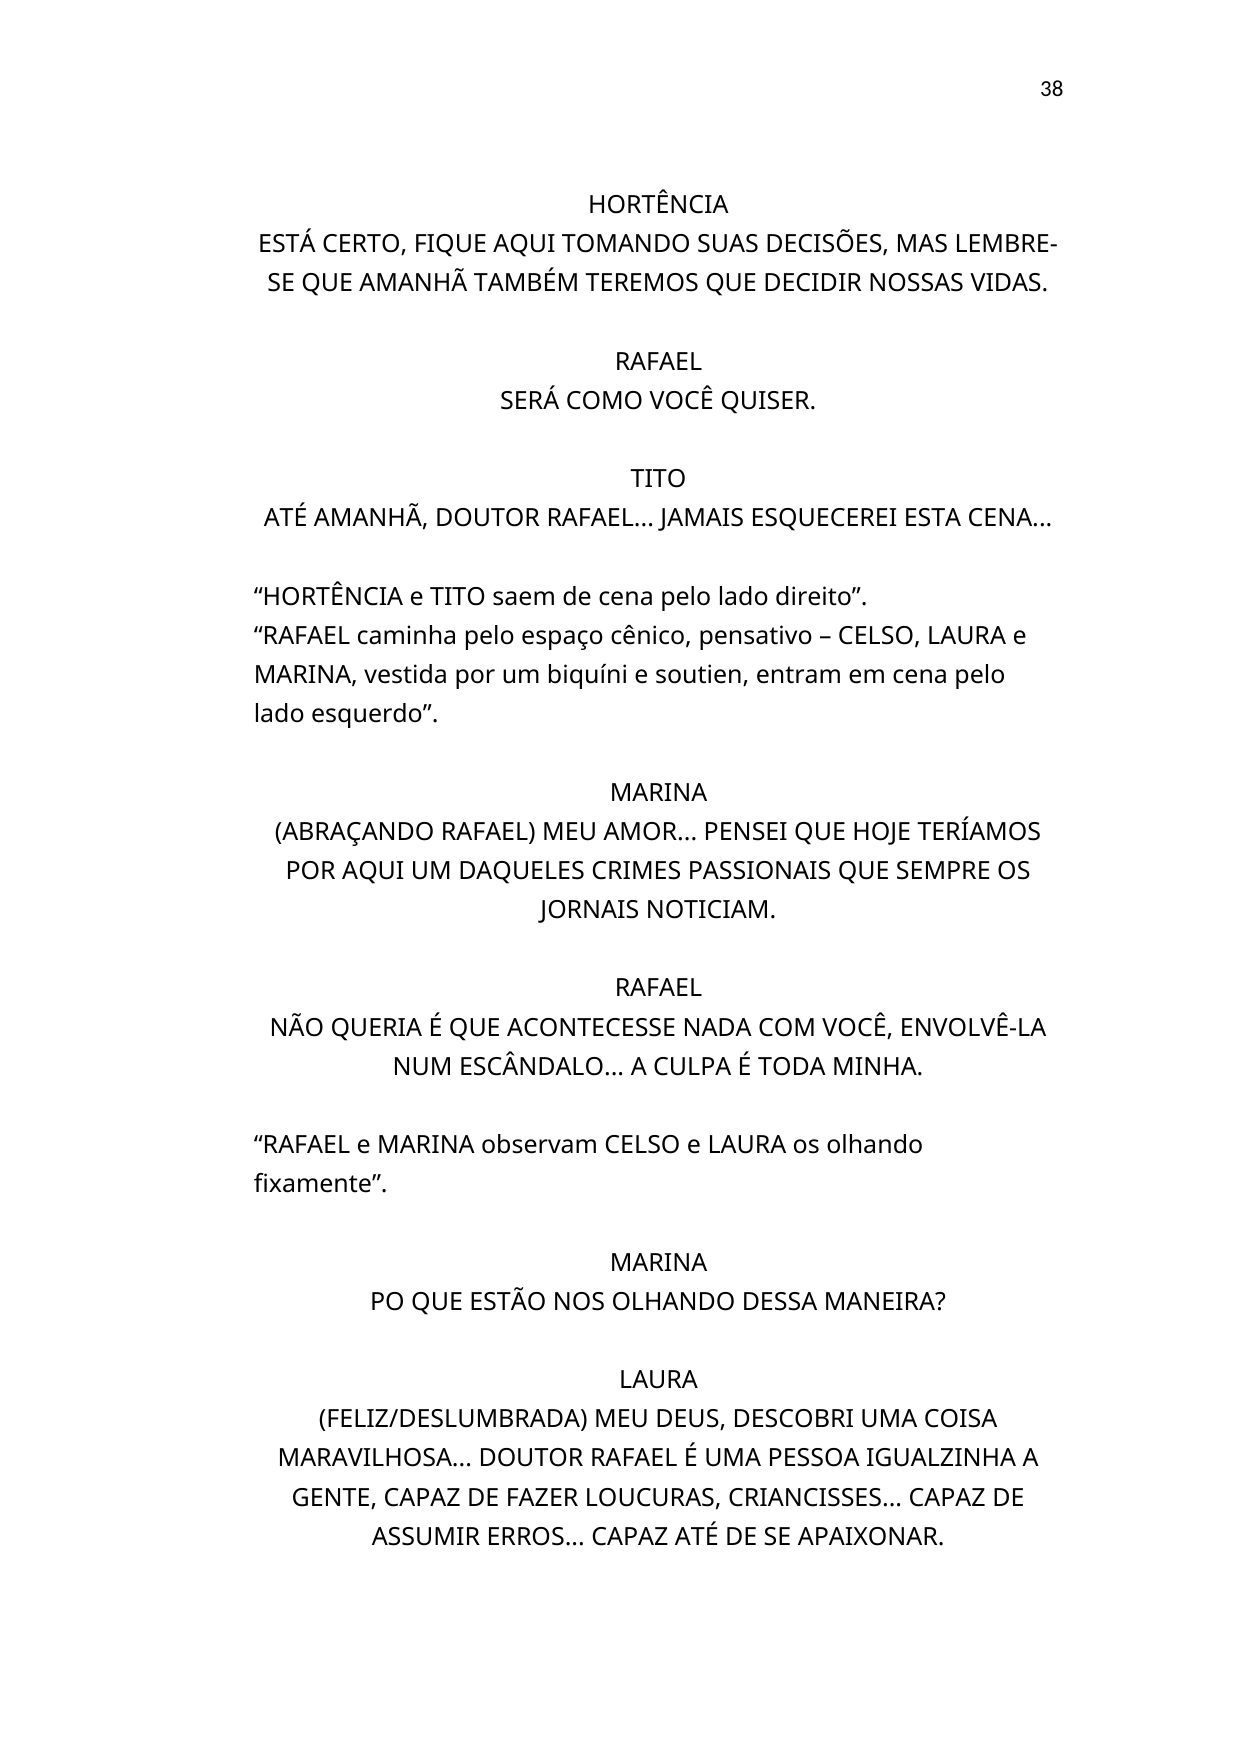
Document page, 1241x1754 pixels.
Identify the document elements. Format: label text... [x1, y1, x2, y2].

list NÃO QUERIA É QUE ACONTECESSE NADA COM VOCÊ, ENVOLVÊ-LA NUM ESCÂNDALO... A CULPA É TODA MINHA. [253, 1009, 1063, 1082]
list MARINA [253, 774, 1063, 808]
list ATÉ AMANHÃ, DOUTOR RAFAEL... JAMAIS ESQUECEREI ESTA CENA... [253, 500, 1063, 534]
list “RAFAEL caminha pelo espaço cênico, pensativo – CELSO, LAURA e MARINA, vestida por um biquíni e soutien, entram em cena pelo lado esquerdo”. [253, 618, 1063, 730]
list LAURA [253, 1362, 1063, 1396]
list “HORTÊNCIA e TITO saem de cena pelo lado direito”. [253, 578, 1063, 612]
list TITO [253, 461, 1063, 495]
list (ABRAÇANDO RAFAEL) MEU AMOR... PENSEI QUE HOJE TERÍAMOS POR AQUI UM DAQUELES CRIMES PASSIONAIS QUE SEMPRE OS JORNAIS NOTICIAM. [253, 813, 1063, 926]
list PO QUE ESTÃO NOS OLHANDO DESSA MANEIRA? [253, 1283, 1063, 1317]
list “RAFAEL e MARINA observam CELSO e LAURA os olhando fixamente”. [253, 1127, 1063, 1200]
list ESTÁ CERTO, FIQUE AQUI TOMANDO SUAS DECISÕES, MAS LEMBRE-SE QUE AMANHÃ TAMBÉM TEREMOS QUE DECIDIR NOSSAS VIDAS. [253, 226, 1063, 299]
list SERÁ COMO VOCÊ QUISER. [253, 383, 1063, 417]
list HORTÊNCIA [253, 187, 1063, 221]
list RAFAEL [253, 343, 1063, 377]
list MARINA [253, 1244, 1063, 1278]
list (FELIZ/DESLUMBRADA) MEU DEUS, DESCOBRI UMA COISA MARAVILHOSA... DOUTOR RAFAEL É UMA PESSOA IGUALZINHA A GENTE, CAPAZ DE FAZER LOUCURAS, CRIANCISSES... CAPAZ DE ASSUMIR ERROS... CAPAZ ATÉ DE SE APAIXONAR. [253, 1401, 1063, 1552]
list RAFAEL [253, 970, 1063, 1004]
